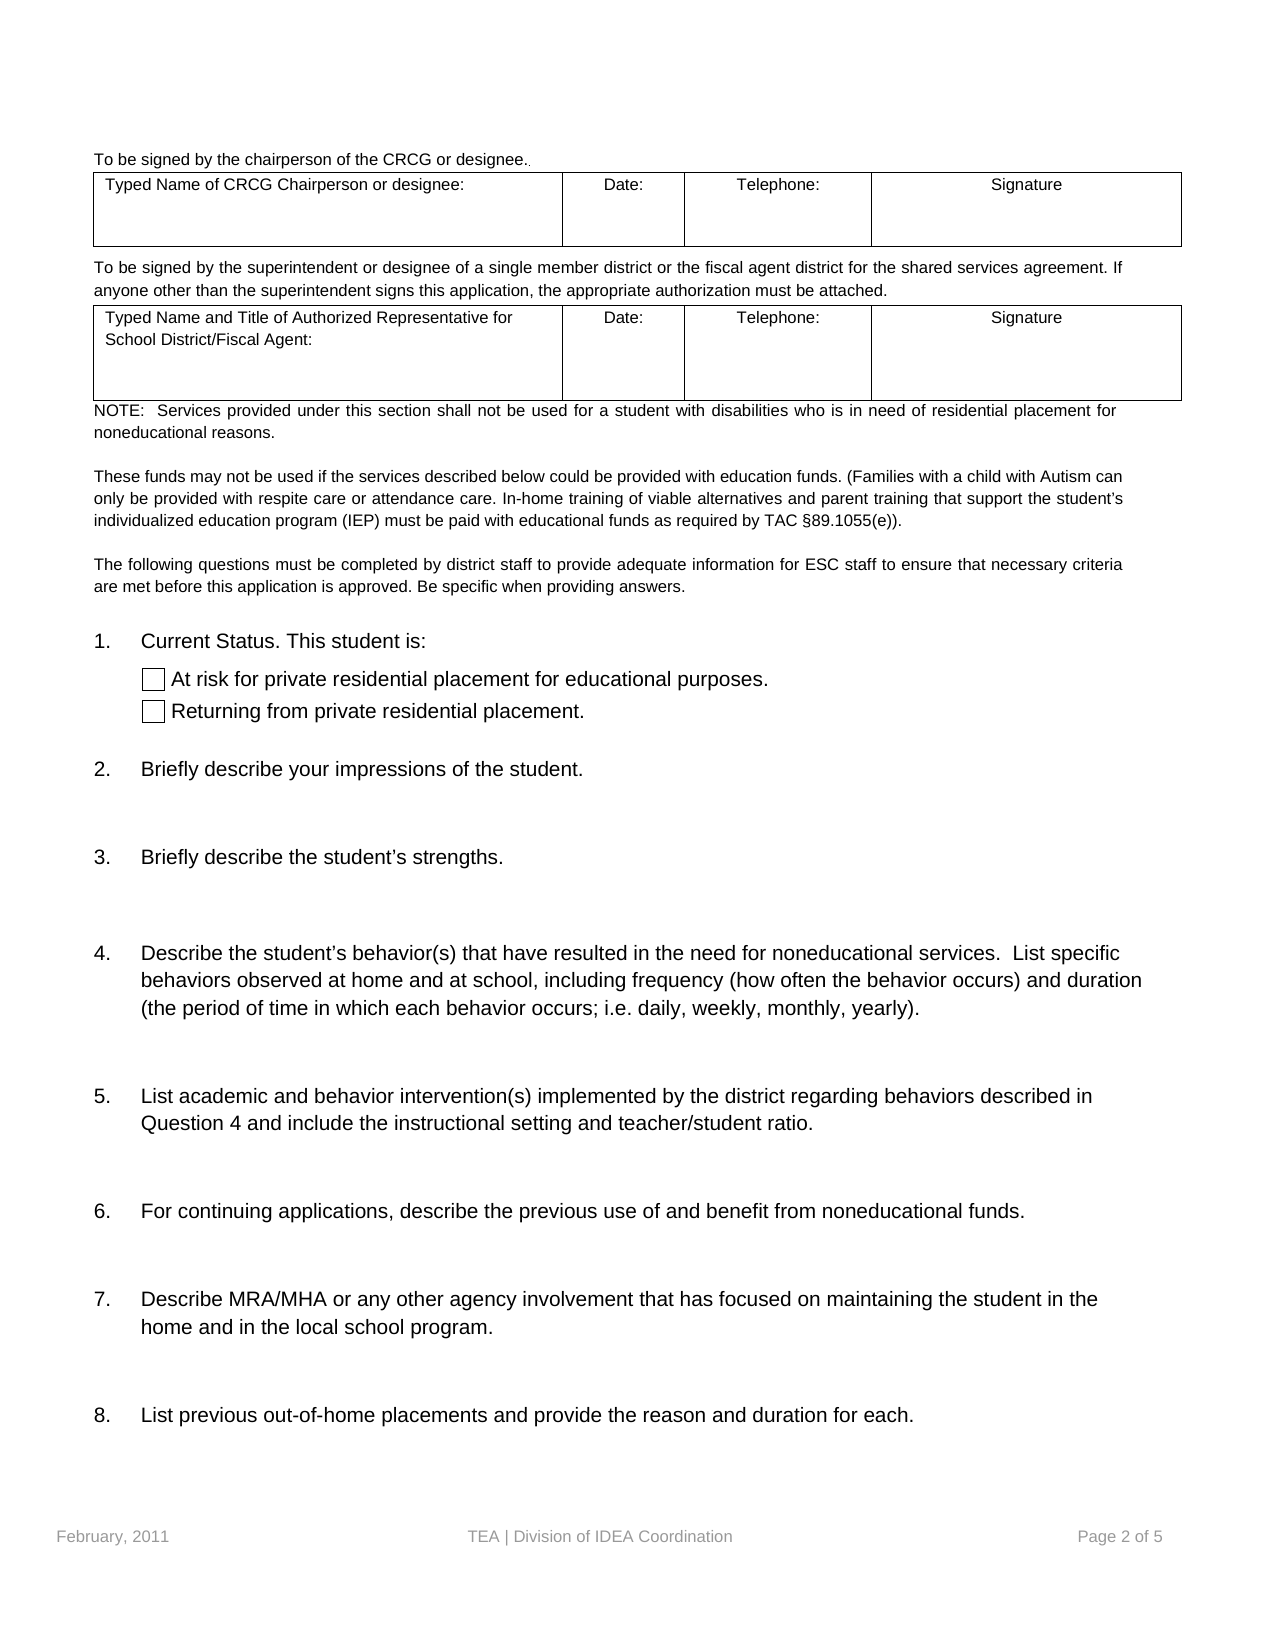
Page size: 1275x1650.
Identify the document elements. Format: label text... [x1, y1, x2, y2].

text NOTE: Services provided under this section shall not be used for a student with disabilities who is in need of residential placement for noneducational reasons. [94, 401, 1125, 442]
table_header Typed Name and Title of Authorized Representative for School District/Fiscal Agent: [94, 306, 562, 400]
text 7. Describe MRA/MHA or any other agency involvement that has focused on maintaining the student in the home and in the local school program. [94, 1287, 1144, 1338]
text 4. Describe the student’s behavior(s) that have resulted in the need for noneducational services. List specific behaviors observed at home and at school, including frequency (how often the behavior occurs) and duration (the period of time in which each behavior occurs; i.e. daily, weekly, monthly, yearly). [94, 941, 1144, 1020]
text Returning from private residential placement. [141, 699, 1144, 723]
text To be signed by the superintendent or designee of a single member district or the fiscal agent district for the shared services agreement. If anyone other than the superintendent signs this application, the appropriate authorization must be attached. [94, 258, 1125, 299]
text To be signed by the chairperson of the CRCG or designee. [94, 150, 1125, 169]
table_header Telephone: [685, 306, 871, 400]
table_header Date: [563, 306, 684, 400]
text 2. Briefly describe your impressions of the student. [94, 757, 1144, 781]
text The following questions must be completed by district staff to provide adequate information for ESC staff to ensure that necessary criteria are met before this application is approved. Be specific when providing answers. [94, 555, 1125, 596]
table_header Signature [872, 306, 1181, 400]
text 1. Current Status. This student is: [94, 629, 1144, 653]
text 3. Briefly describe the student’s strengths. [94, 844, 1144, 868]
table_header Date: [563, 173, 684, 246]
table_header Signature [872, 173, 1181, 246]
text These funds may not be used if the services described below could be provided with education funds. (Families with a child with Autism can only be provided with respite care or attendance care. In-home training of viable alternatives and parent training that support the student’s individualized education program (IEP) must be paid with educational funds as required by TAC §89.1055(e)). [94, 467, 1125, 530]
text 5. List academic and behavior intervention(s) implemented by the district regarding behaviors described in Question 4 and include the instructional setting and teacher/student ratio. [94, 1084, 1144, 1135]
text At risk for private residential placement for educational purposes. [141, 667, 1144, 691]
text 8. List previous out-of-home placements and provide the reason and duration for each. [94, 1402, 1144, 1426]
table_header Telephone: [685, 173, 871, 246]
table_header Typed Name of CRCG Chairperson or designee: [94, 173, 562, 246]
text 6. For continuing applications, describe the previous use of and benefit from noneducational funds. [94, 1199, 1144, 1223]
